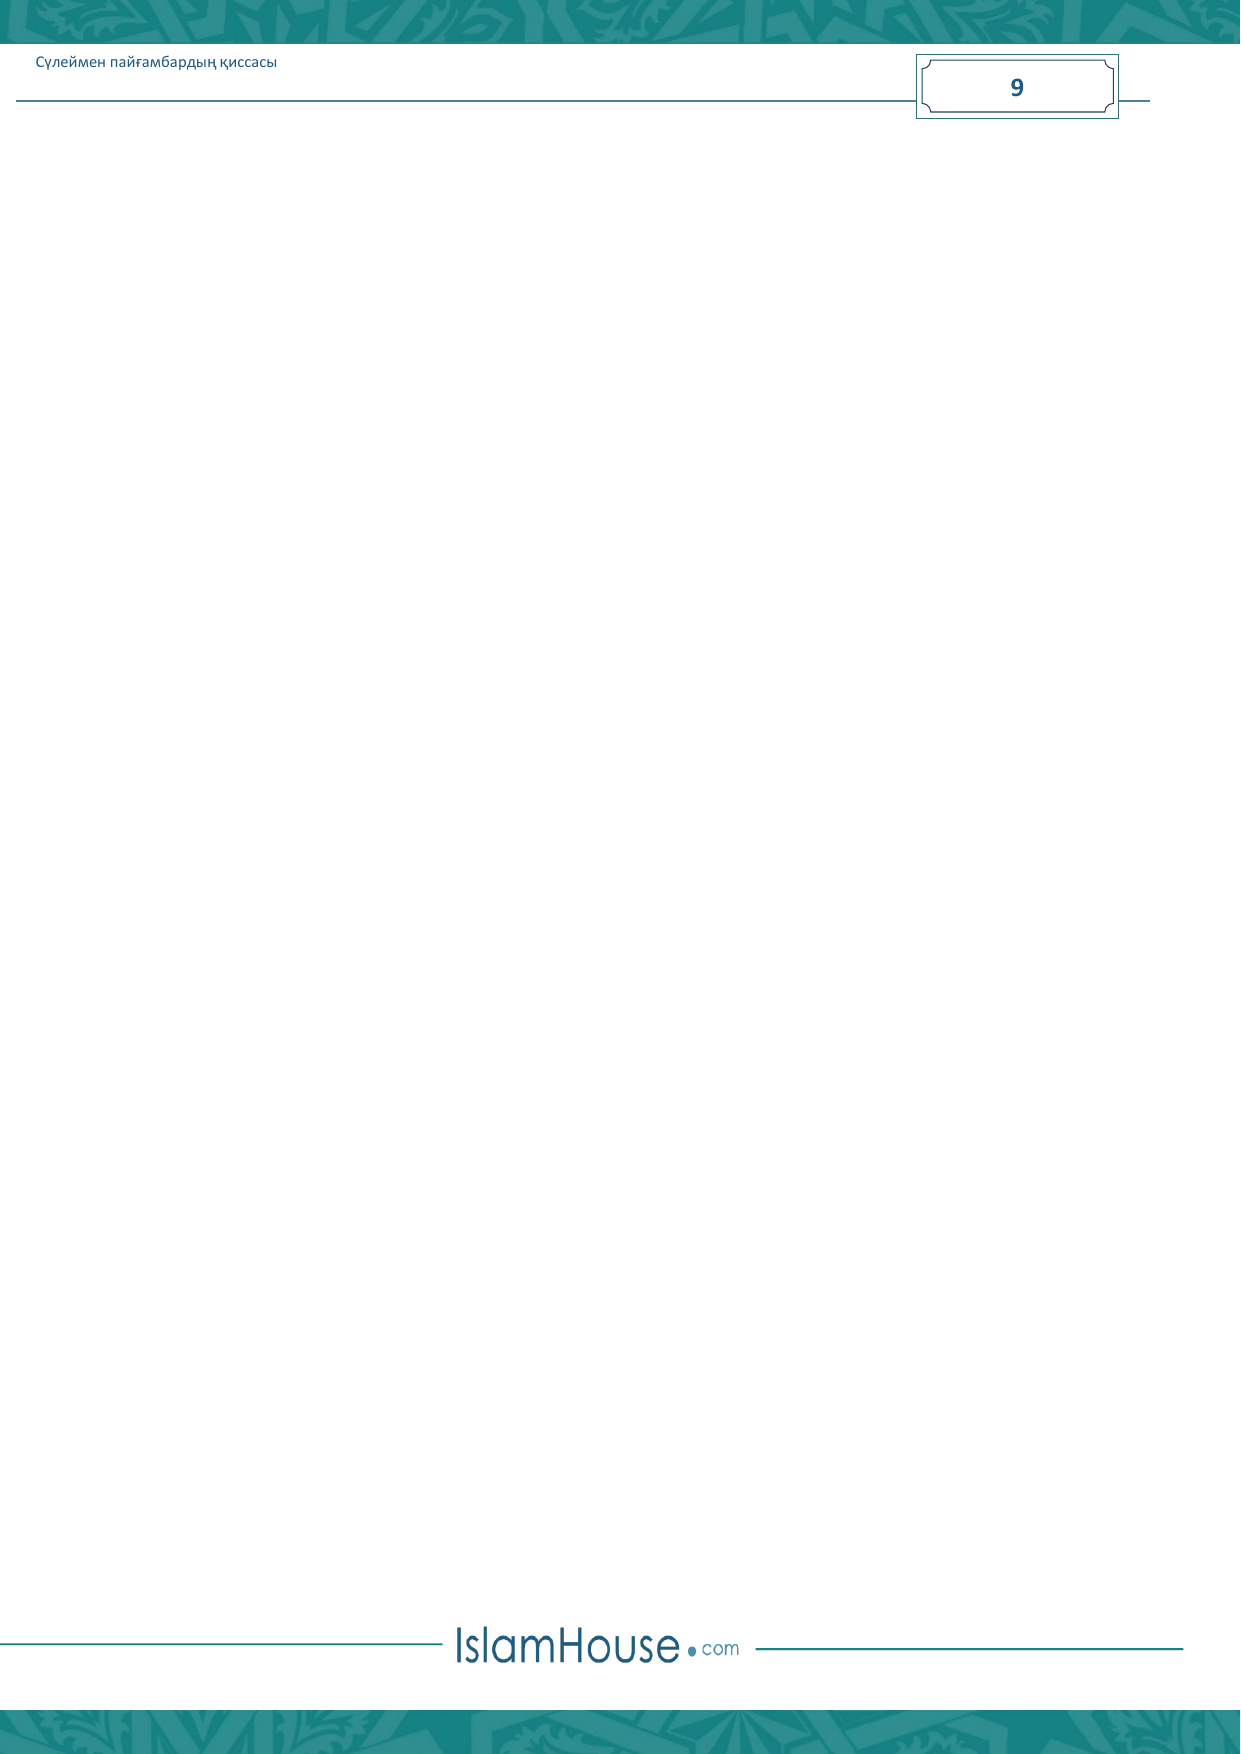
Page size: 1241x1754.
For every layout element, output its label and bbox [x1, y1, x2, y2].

picture [0, 0, 1240, 44]
picture [447, 1620, 1184, 1672]
picture [0, 1710, 1241, 1754]
picture [0, 1618, 443, 1665]
